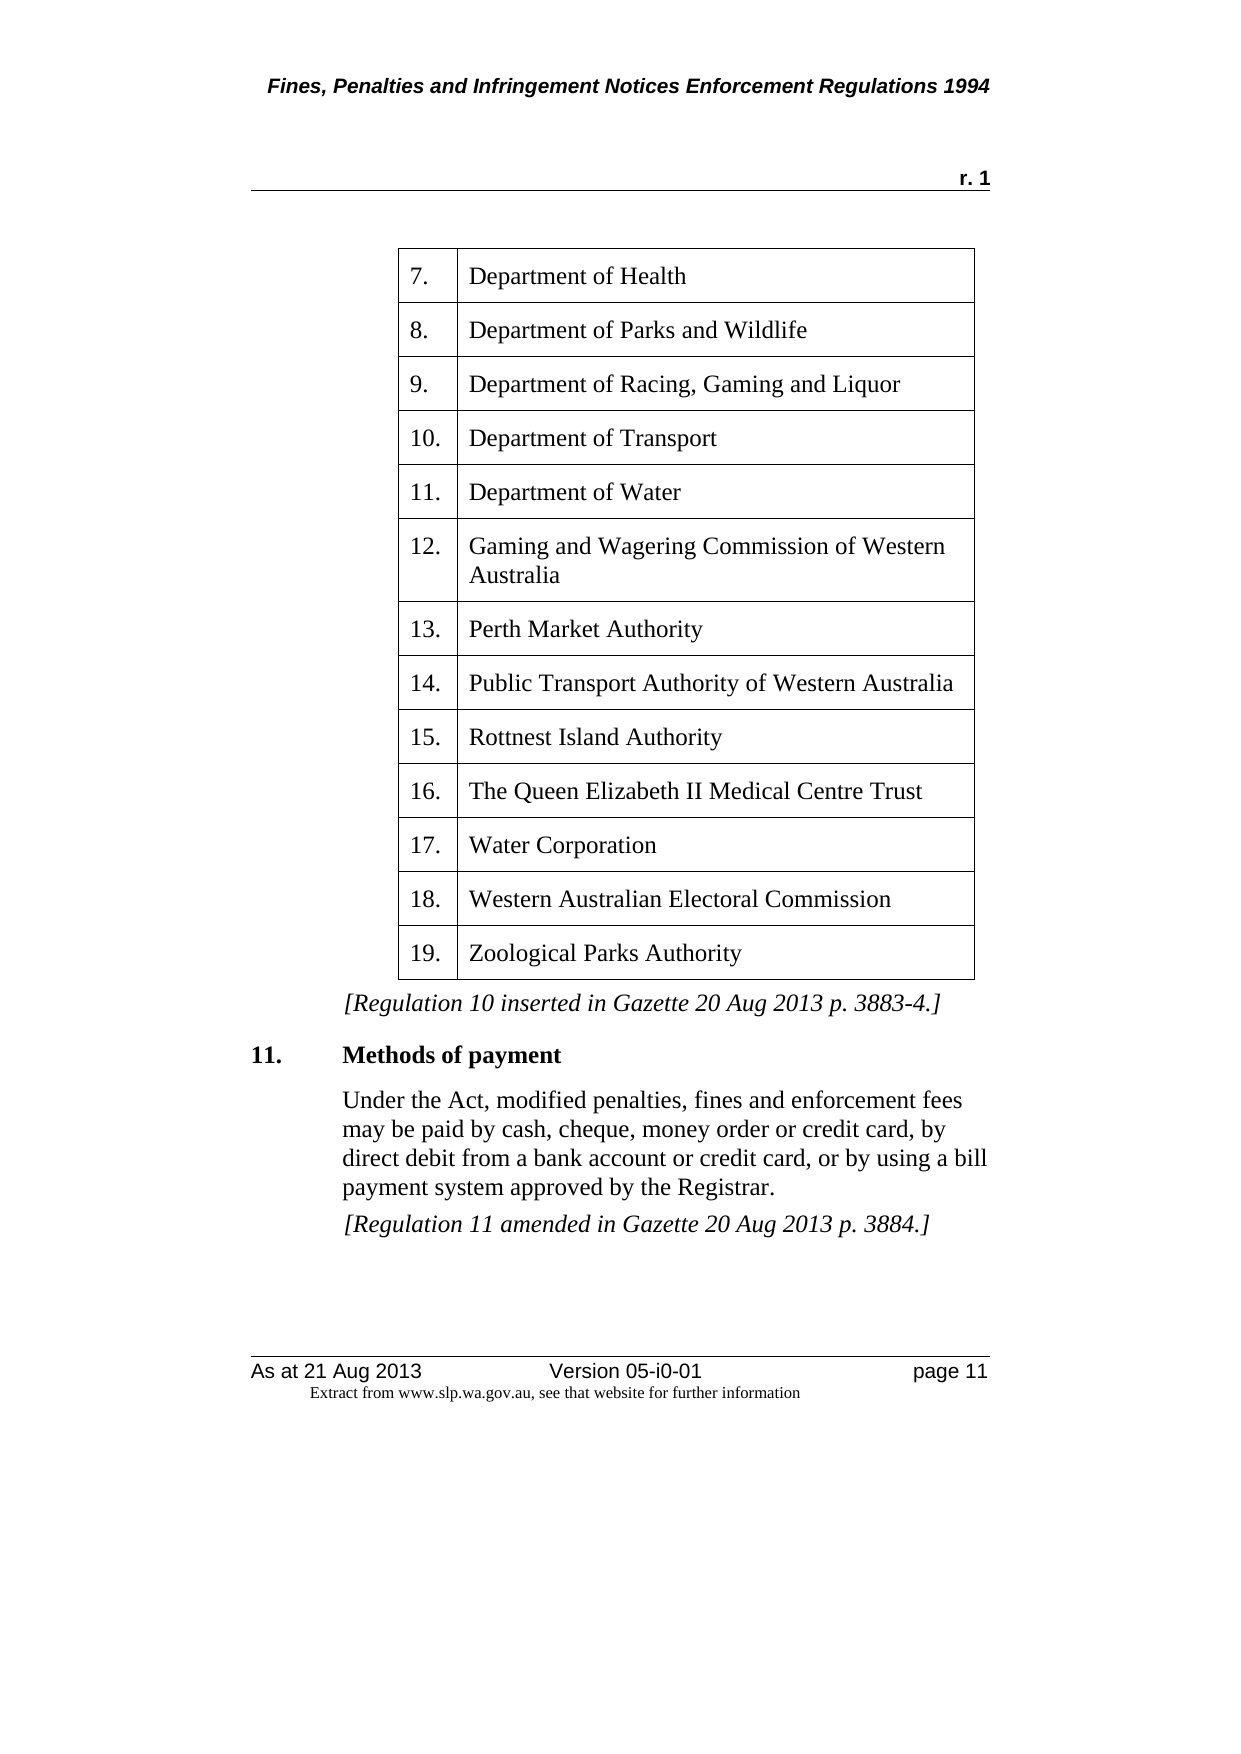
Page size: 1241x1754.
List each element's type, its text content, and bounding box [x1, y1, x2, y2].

table_cell Zoological Parks Authority [458, 926, 974, 979]
table_cell Western Australian Electoral Commission [458, 872, 974, 925]
table_cell Department of Health [458, 249, 974, 302]
table_cell 8. [399, 303, 457, 356]
table_cell 13. [399, 602, 457, 655]
table_cell Perth Market Authority [458, 602, 974, 655]
subtitle 11. Methods of payment [251, 1040, 990, 1069]
table_cell 15. [399, 710, 457, 763]
table_cell Gaming and Wagering Commission of Western Australia [458, 519, 974, 601]
table_cell 14. [399, 656, 457, 709]
table_cell 19. [399, 926, 457, 979]
table_cell 11. [399, 465, 457, 518]
table_cell 18. [399, 872, 457, 925]
table_cell Department of Water [458, 465, 974, 518]
table_cell 9. [399, 357, 457, 410]
table_cell 10. [399, 411, 457, 464]
table_cell Water Corporation [458, 818, 974, 871]
table_cell Rottnest Island Authority [458, 710, 974, 763]
table_cell Department of Transport [458, 411, 974, 464]
text [Regulation 10 inserted in Gazette 20 Aug 2013 p. 3883-4.] [251, 988, 990, 1017]
table_cell 16. [399, 764, 457, 817]
text Under the Act, modified penalties, fines and enforcement fees may be paid by cash, cheque, money order or credit card, by direct debit from a bank account or credit card, or by using a bill payment system approved by the Registrar. [251, 1086, 990, 1201]
table_cell The Queen Elizabeth II Medical Centre Trust [458, 764, 974, 817]
table_cell Department of Racing, Gaming and Liquor [458, 357, 974, 410]
table_cell Public Transport Authority of Western Australia [458, 656, 974, 709]
text [Regulation 11 amended in Gazette 20 Aug 2013 p. 3884.] [251, 1209, 990, 1238]
table_cell Department of Parks and Wildlife [458, 303, 974, 356]
table_cell 7. [399, 249, 457, 302]
table_cell 17. [399, 818, 457, 871]
table_cell 12. [399, 519, 457, 601]
